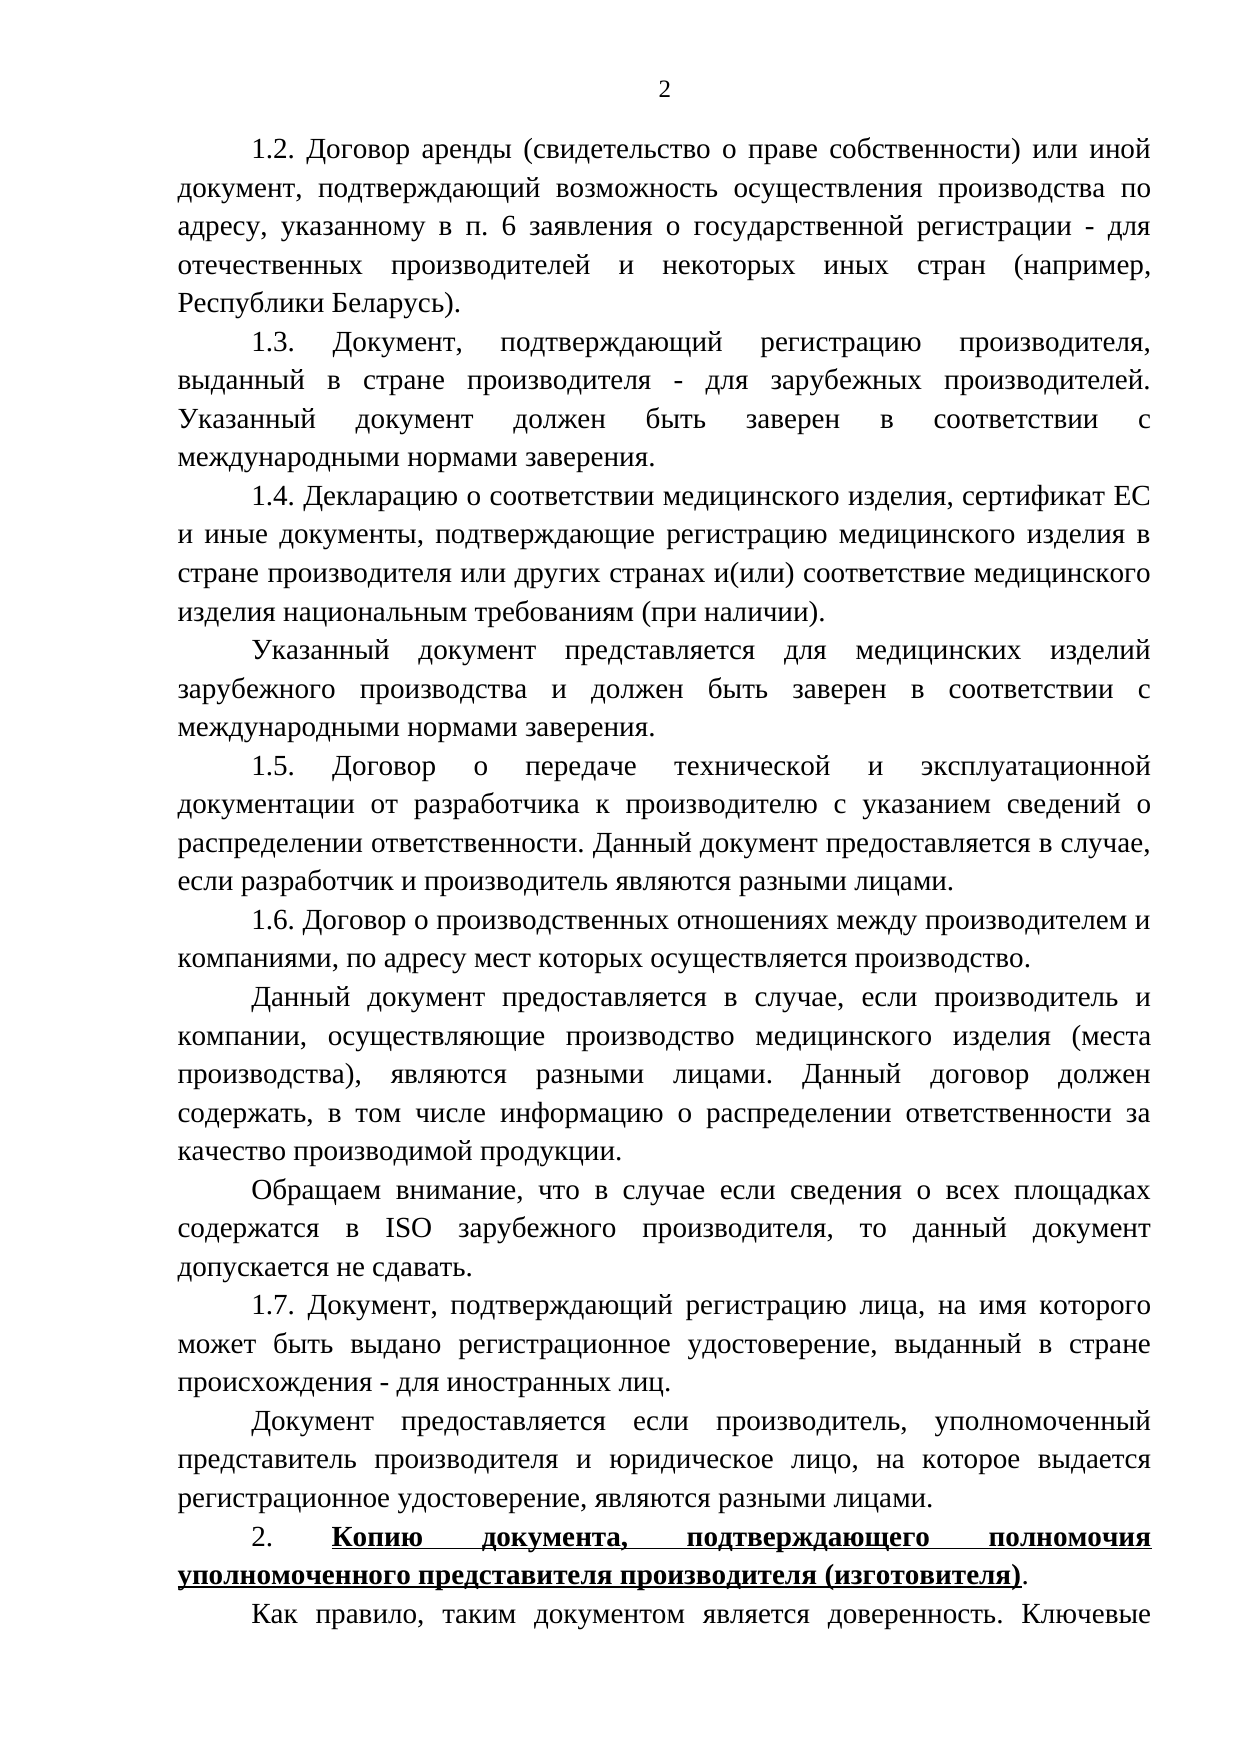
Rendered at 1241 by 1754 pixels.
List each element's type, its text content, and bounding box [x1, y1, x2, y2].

text Указанный документ представляется для медицинских изделий зарубежного производства и должен быть заверен в соответствии с международными нормами заверения. [177, 632, 1152, 743]
text Обращаем внимание, что в случае если сведения о всех площадках содержатся в ISO зарубежного производителя, то данный документ допускается не сдавать. [177, 1172, 1152, 1282]
text 2. Копию документа, подтверждающего полномочия уполномоченного представителя производителя (изготовителя). [177, 1519, 1152, 1591]
text 1.4. Декларацию о соответствии медицинского изделия, сертификат ЕС и иные документы, подтверждающие регистрацию медицинского изделия в стране производителя или других странах и(или) соответствие медицинского изделия национальным требованиям (при наличии). [177, 478, 1152, 627]
text 1.7. Документ, подтверждающий регистрацию лица, на имя которого может быть выдано регистрационное удостоверение, выданный в стране происхождения - для иностранных лиц. [177, 1287, 1152, 1398]
text 1.5. Договор о передаче технической и эксплуатационной документации от разработчика к производителю с указанием сведений о распределении ответственности. Данный документ предоставляется в случае, если разработчик и производитель являются разными лицами. [177, 748, 1152, 897]
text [177, 1596, 1152, 1629]
text 1.6. Договор о производственных отношениях между производителем и компаниями, по адресу мест которых осуществляется производство. [177, 902, 1152, 974]
text 1.3. Документ, подтверждающий регистрацию производителя, выданный в стране производителя - для зарубежных производителей. Указанный документ должен быть заверен в соответствии с международными нормами заверения. [177, 324, 1152, 473]
text 1.2. Договор аренды (свидетельство о праве собственности) или иной документ, подтверждающий возможность осуществления производства по адресу, указанному в п. 6 заявления о государственной регистрации - для отечественных производителей и некоторых иных стран (например, Республики Беларусь). [177, 131, 1152, 319]
text Данный документ предоставляется в случае, если производитель и компании, осуществляющие производство медицинского изделия (места производства), являются разными лицами. Данный договор должен содержать, в том числе информацию о распределении ответственности за качество производимой продукции. [177, 979, 1152, 1167]
text Документ предоставляется если производитель, уполномоченный представитель производителя и юридическое лицо, на которое выдается регистрационное удостоверение, являются разными лицами. [177, 1403, 1152, 1514]
